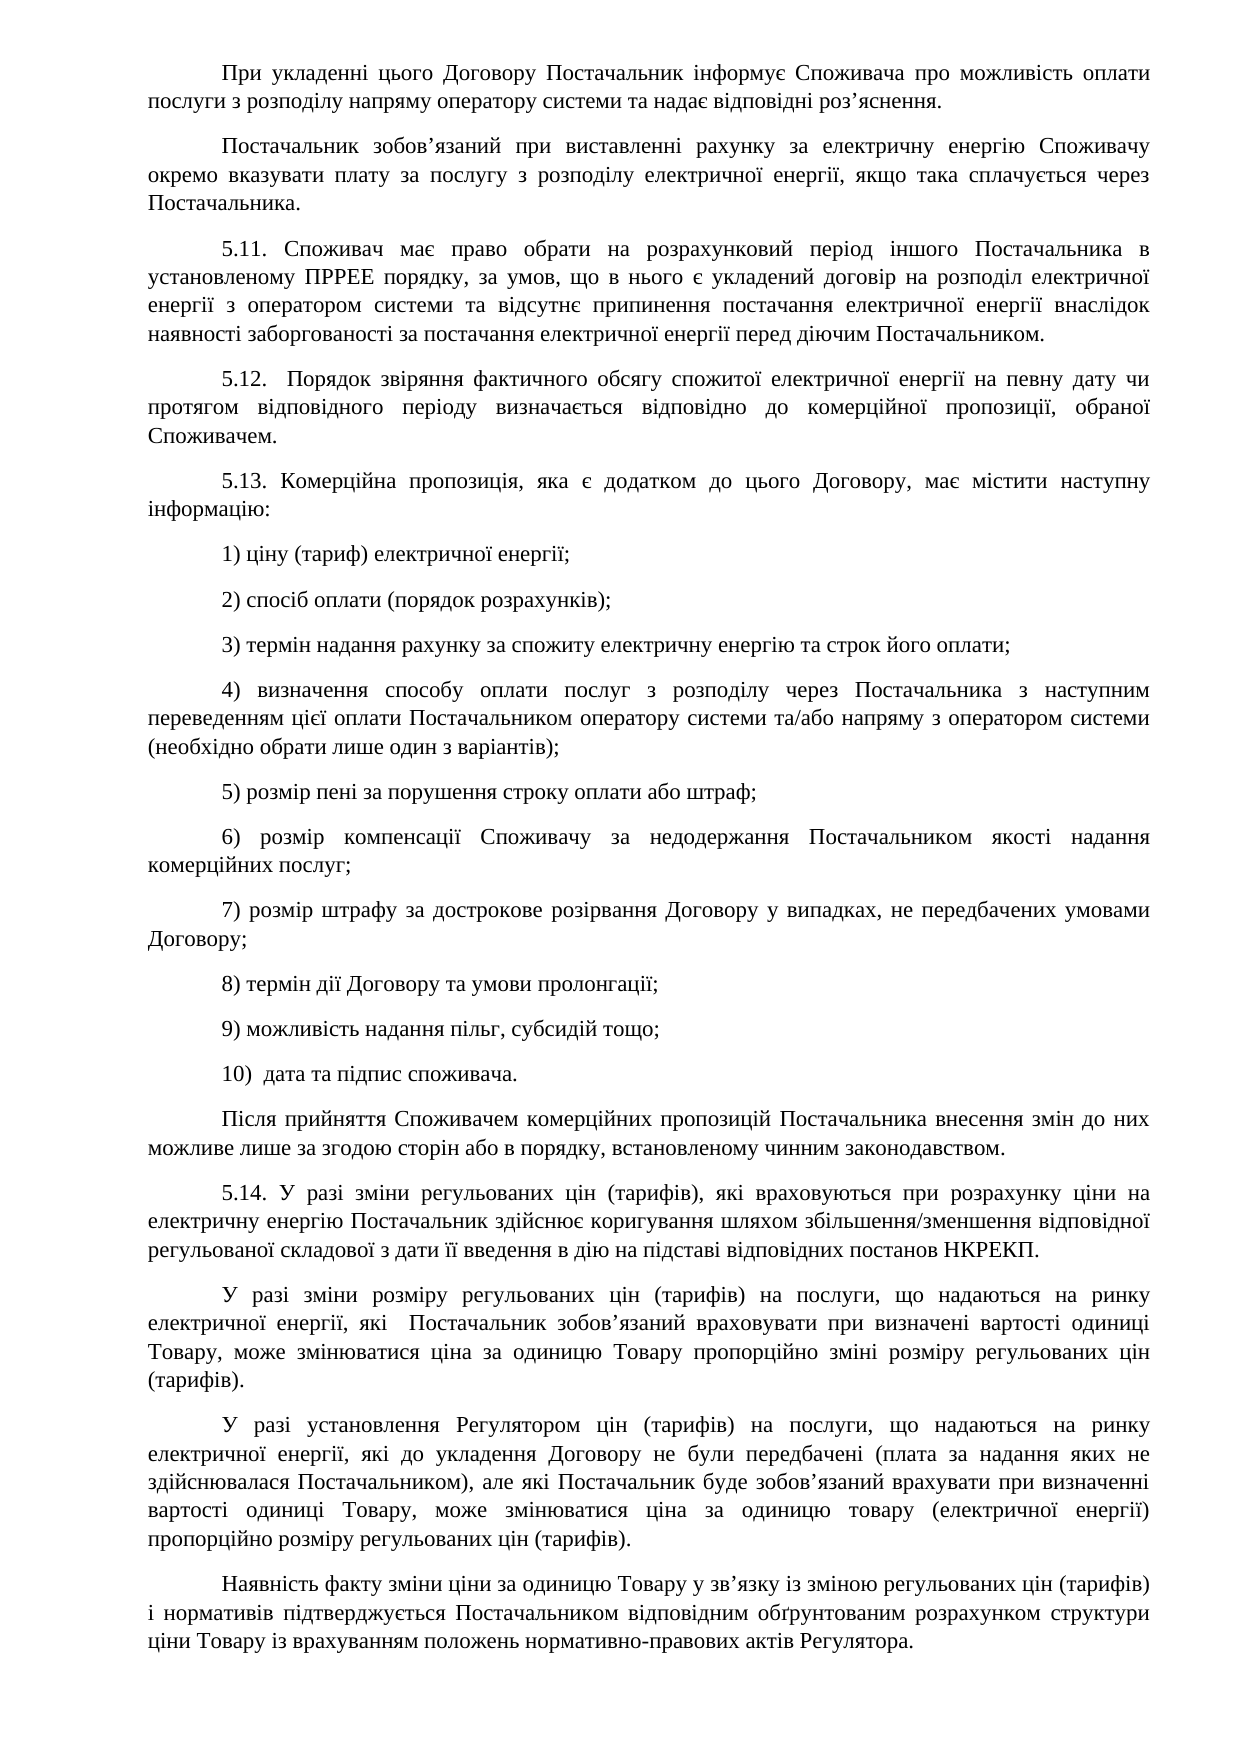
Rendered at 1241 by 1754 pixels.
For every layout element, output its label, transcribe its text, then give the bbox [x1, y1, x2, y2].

text 4) визначення способу оплати послуг з розподілу через Постачальника з наступним переведенням цієї оплати Постачальником оператору системи та/або напряму з оператором системи (необхідно обрати лише один з варіантів); [148, 676, 1152, 759]
text 3) термін надання рахунку за спожиту електричну енергію та строк його оплати; [148, 631, 1152, 657]
text 7) розмір штрафу за дострокове розірвання Договору у випадках, не передбачених умовами Договору; [148, 896, 1152, 951]
text 2) спосіб оплати (порядок розрахунків); [148, 586, 1152, 612]
text 1) ціну (тариф) електричної енергії; [148, 541, 1152, 567]
text 8) термін дії Договору та умови пролонгації; [148, 970, 1152, 996]
text 10) дата та підпис споживача. [148, 1060, 1152, 1087]
text 5) розмір пені за порушення строку оплати або штраф; [148, 778, 1152, 804]
text 5.11. Споживач має право обрати на розрахунковий період іншого Постачальника в установленому ПРРЕЕ порядку, за умов, що в нього є укладений договір на розподіл електричної енергії з оператором системи та відсутнє припинення постачання електричної енергії внаслідок наявності заборгованості за постачання електричної енергії перед діючим Постачальником. [148, 234, 1152, 346]
text 9) можливість надання пільг, субсидій тощо; [148, 1015, 1152, 1041]
text У разі зміни розміру регульованих цін (тарифів) на послуги, що надаються на ринку електричної енергії, які Постачальник зобов’язаний враховувати при визначені вартості одиниці Товару, може змінюватися ціна за одиницю Товару пропорційно зміні розміру регульованих цін (тарифів). [148, 1281, 1152, 1392]
text Наявність факту зміни ціни за одиницю Товару у зв’язку із зміною регульованих цін (тарифів) і нормативів підтверджується Постачальником відповідним обґрунтованим розрахунком структури ціни Товару із врахуванням положень нормативно-правових актів Регулятора. [148, 1570, 1152, 1653]
text При укладенні цього Договору Постачальник інформує Споживача про можливість оплати послуги з розподілу напряму оператору системи та надає відповідні роз’яснення. [148, 59, 1152, 114]
text 5.14. У разі зміни регульованих цін (тарифів), які враховуються при розрахунку ціни на електричну енергію Постачальник здійснює коригування шляхом збільшення/зменшення відповідної регульованої складової з дати її введення в дію на підставі відповідних постанов НКРЕКП. [148, 1179, 1152, 1262]
text 5.12. Порядок звіряння фактичного обсягу спожитої електричної енергії на певну дату чи протягом відповідного періоду визначається відповідно до комерційної пропозиції, обраної Споживачем. [148, 365, 1152, 448]
text Постачальник зобов’язаний при виставленні рахунку за електричну енергію Споживачу окремо вказувати плату за послугу з розподілу електричної енергії, якщо така сплачується через Постачальника. [148, 133, 1152, 216]
text Після прийняття Споживачем комерційних пропозицій Постачальника внесення змін до них можливе лише за згодою сторін або в порядку, встановленому чинним законодавством. [148, 1105, 1152, 1160]
text У разі установлення Регулятором цін (тарифів) на послуги, що надаються на ринку електричної енергії, які до укладення Договору не були передбачені (плата за надання яких не здійснювалася Постачальником), але які Постачальник буде зобов’язаний врахувати при визначенні вартості одиниці Товару, може змінюватися ціна за одиницю товару (електричної енергії) пропорційно розміру регульованих цін (тарифів). [148, 1411, 1152, 1551]
text 6) розмір компенсації Споживачу за недодержання Постачальником якості надання комерційних послуг; [148, 823, 1152, 878]
text 5.13. Комерційна пропозиція, яка є додатком до цього Договору, має містити наступну інформацію: [148, 467, 1152, 522]
